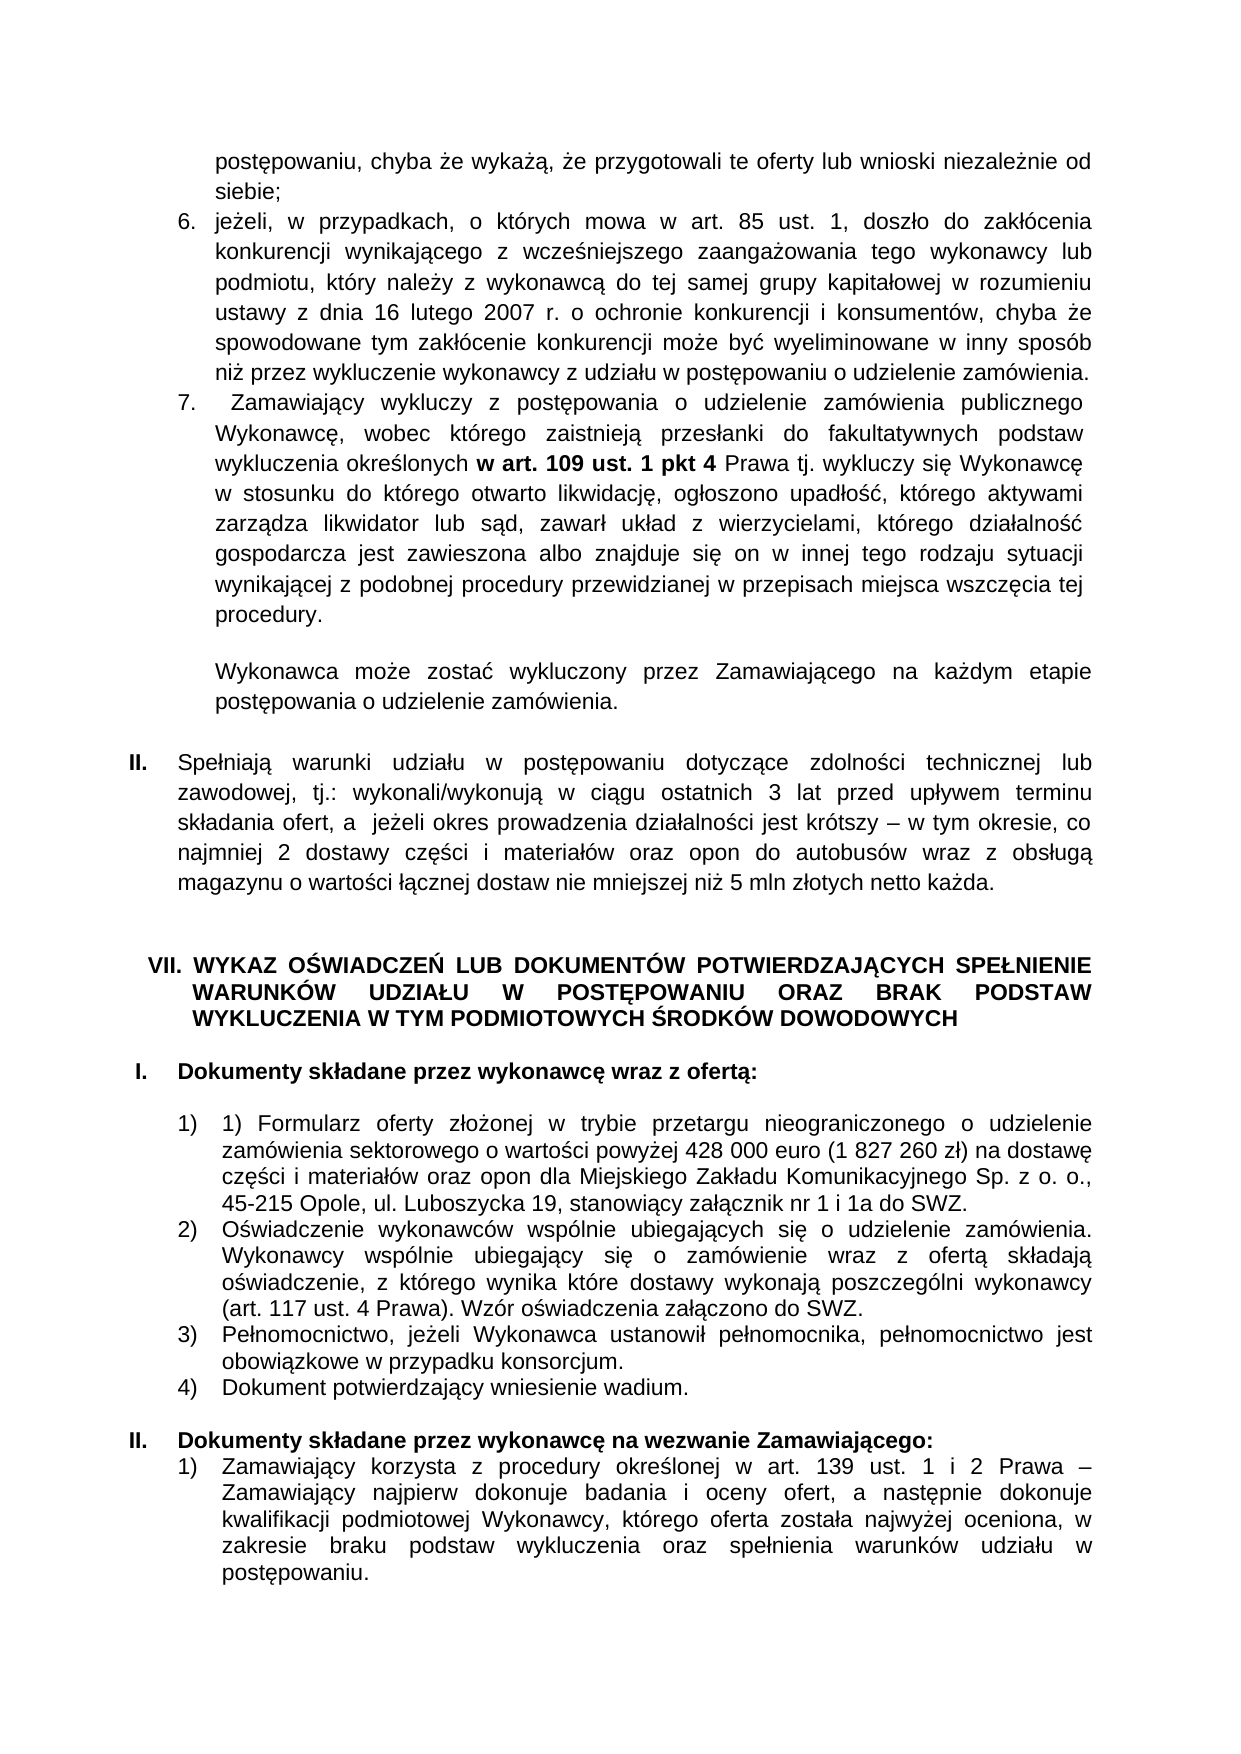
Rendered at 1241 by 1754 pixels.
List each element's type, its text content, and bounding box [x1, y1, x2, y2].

list Oświadczenie wykonawców wspólnie ubiegających się o udzielenie zamówienia. Wykonawcy wspólnie ubiegający się o zamówienie wraz z ofertą składają oświadczenie, z którego wynika które dostawy wykonają poszczególni wykonawcy (art. 117 ust. 4 Prawa). Wzór oświadczenia załączono do SWZ. [177, 1216, 1092, 1321]
list Spełniają warunki udziału w postępowaniu dotyczące zdolności technicznej lub zawodowej, tj.: wykonali/wykonują w ciągu ostatnich 3 lat przed upływem terminu składania ofert, a jeżeli okres prowadzenia działalności jest krótszy – w tym okresie, co najmniej 2 dostawy części i materiałów oraz opon do autobusów wraz z obsługą magazynu o wartości łącznej dostaw nie mniejszej niż 5 mln złotych netto każda. [148, 748, 1092, 896]
text VII. WYKAZ OŚWIADCZEŃ LUB DOKUMENTÓW POTWIERDZAJĄCYCH SPEŁNIENIE WARUNKÓW UDZIAŁU W POSTĘPOWANIU ORAZ BRAK PODSTAW WYKLUCZENIA W TYM PODMIOTOWYCH ŚRODKÓW DOWODOWYCH [148, 952, 1092, 1031]
list Dokumenty składane przez wykonawcę wraz z ofertą: [148, 1058, 1092, 1084]
list jeżeli, w przypadkach, o których mowa w art. 85 ust. 1, doszło do zakłócenia konkurencji wynikającego z wcześniejszego zaangażowania tego wykonawcy lub podmiotu, który należy z wykonawcą do tej samej grupy kapitałowej w rozumieniu ustawy z dnia 16 lutego 2007 r. o ochronie konkurencji i konsumentów, chyba że spowodowane tym zakłócenie konkurencji może być wyeliminowane w inny sposób niż przez wykluczenie wykonawcy z udziału w postępowaniu o udzielenie zamówienia. [177, 208, 1092, 386]
text Wykonawca może zostać wykluczony przez Zamawiającego na każdym etapie postępowania o udzielenie zamówienia. [215, 658, 1092, 714]
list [177, 148, 1092, 204]
list Pełnomocnictwo, jeżeli Wykonawca ustanowił pełnomocnika, pełnomocnictwo jest obowiązkowe w przypadku konsorcjum. [177, 1321, 1092, 1374]
list Dokumenty składane przez wykonawcę na wezwanie Zamawiającego: [148, 1427, 1092, 1453]
list 1) Formularz oferty złożonej w trybie przetargu nieograniczonego o udzielenie zamówienia sektorowego o wartości powyżej 428 000 euro (1 827 260 zł) na dostawę części i materiałów oraz opon dla Miejskiego Zakładu Komunikacyjnego Sp. z o. o., 45-215 Opole, ul. Luboszycka 19, stanowiący załącznik nr 1 i 1a do SWZ. [177, 1110, 1092, 1216]
list Dokument potwierdzający wniesienie wadium. [177, 1374, 1092, 1400]
list Zamawiający korzysta z procedury określonej w art. 139 ust. 1 i 2 Prawa – Zamawiający najpierw dokonuje badania i oceny ofert, a następnie dokonuje kwalifikacji podmiotowej Wykonawcy, którego oferta została najwyżej oceniona, w zakresie braku podstaw wykluczenia oraz spełnienia warunków udziału w postępowaniu. [177, 1453, 1092, 1585]
list Zamawiający wykluczy z postępowania o udzielenie zamówienia publicznego Wykonawcę, wobec którego zaistnieją przesłanki do fakultatywnych podstaw wykluczenia określonych w art. 109 ust. 1 pkt 4 Prawa tj. wykluczy się Wykonawcę w stosunku do którego otwarto likwidację, ogłoszono upadłość, którego aktywami zarządza likwidator lub sąd, zawarł układ z wierzycielami, którego działalność gospodarcza jest zawieszona albo znajduje się on w innej tego rodzaju sytuacji wynikającej z podobnej procedury przewidzianej w przepisach miejsca wszczęcia tej procedury. [177, 389, 1083, 627]
